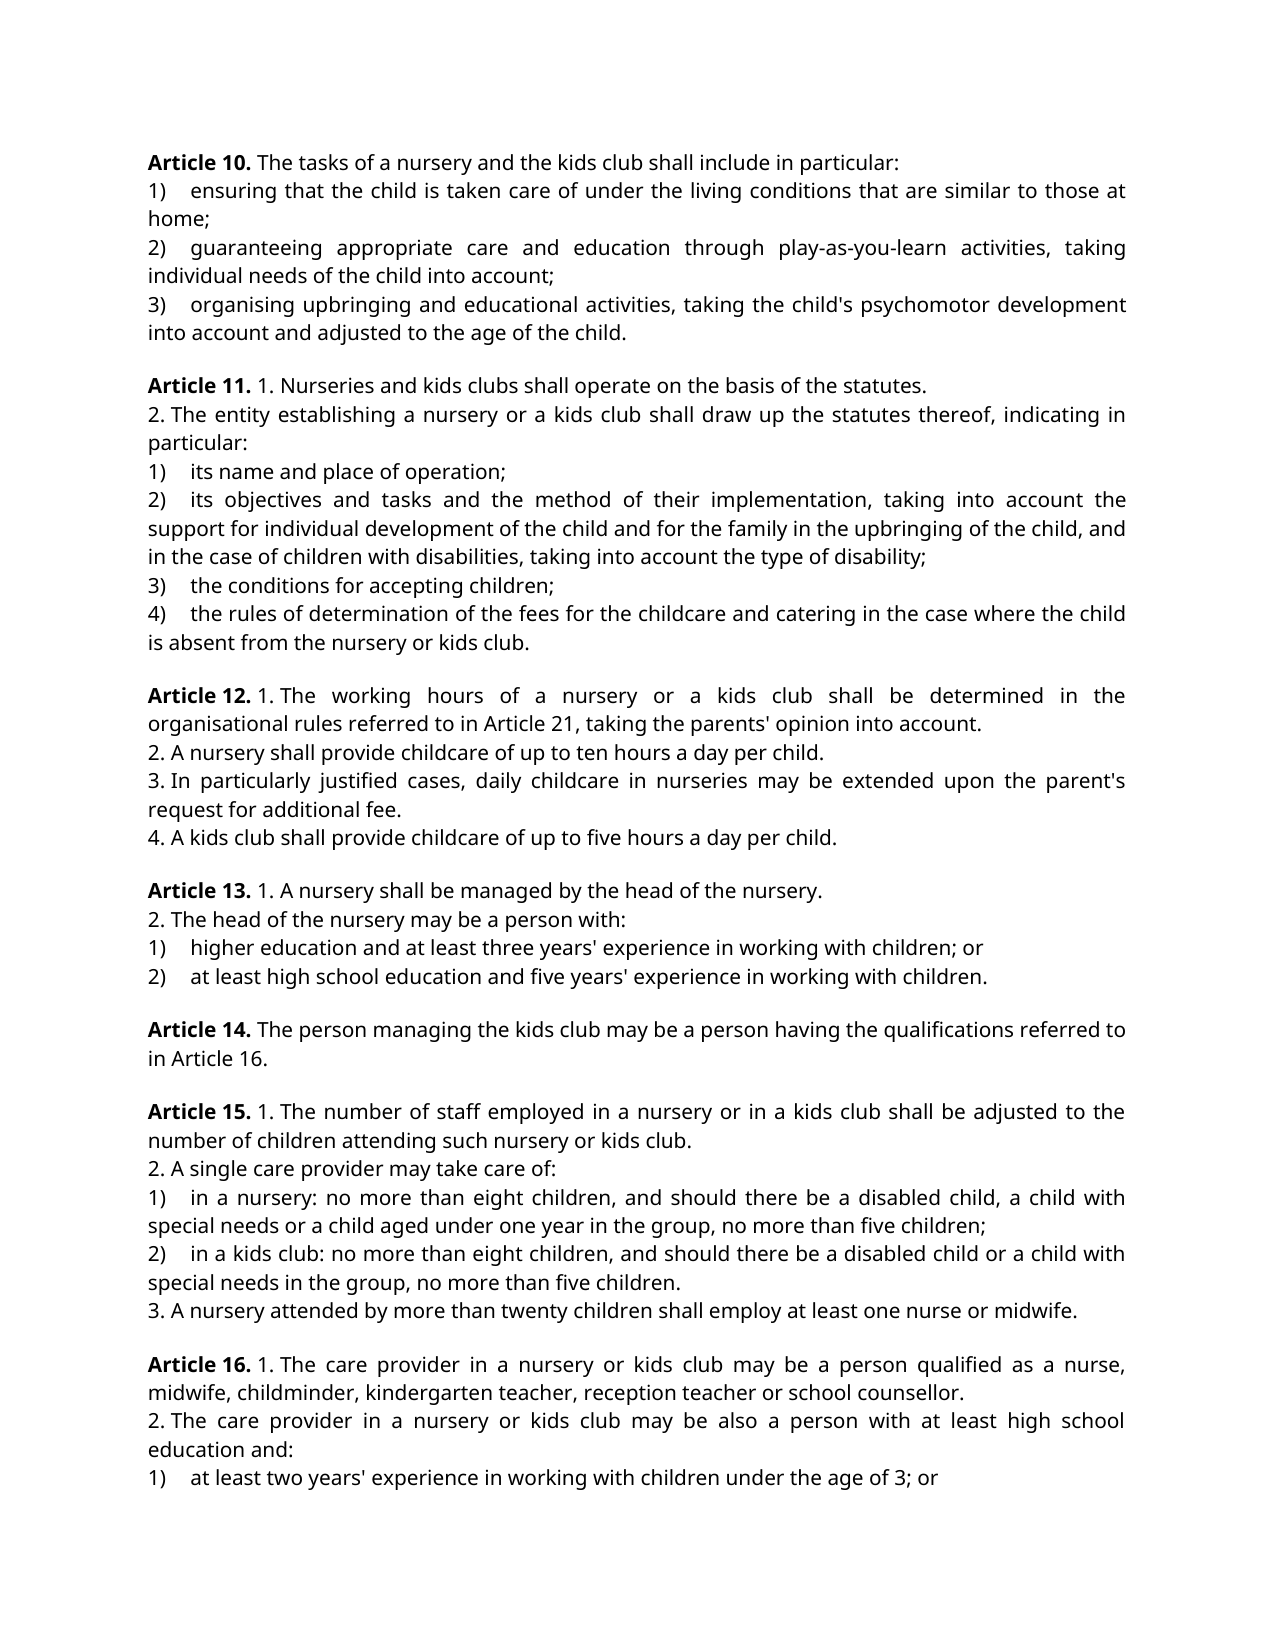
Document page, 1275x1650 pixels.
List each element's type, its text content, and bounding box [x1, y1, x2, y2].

text 1) higher education and at least three years' experience in working with children; or [148, 933, 1127, 962]
text 1) at least two years' experience in working with children under the age of 3; or [148, 1463, 1127, 1492]
text 3) the conditions for accepting children; [148, 571, 1127, 599]
text Article 14. The person managing the kids club may be a person having the qualifications referred to in Article 16. [148, 1015, 1127, 1072]
text 1) ensuring that the child is taken care of under the living conditions that are similar to those at home; [148, 176, 1127, 233]
text 3) organising upbringing and educational activities, taking the child's psychomotor development into account and adjusted to the age of the child. [148, 290, 1127, 347]
text Article 11. 1. Nurseries and kids clubs shall operate on the basis of the statutes. [148, 372, 1127, 400]
text 3. A nursery attended by more than twenty children shall employ at least one nurse or midwife. [148, 1296, 1127, 1325]
text 2) in a kids club: no more than eight children, and should there be a disabled child or a child with special needs in the group, no more than five children. [148, 1239, 1127, 1296]
text 1) its name and place of operation; [148, 457, 1127, 485]
text 2) at least high school education and five years' experience in working with children. [148, 962, 1127, 990]
text 2. The head of the nursery may be a person with: [148, 905, 1127, 933]
text Article 16. 1. The care provider in a nursery or kids club may be a person qualified as a nurse, midwife, childminder, kindergarten teacher, reception teacher or school counsellor. [148, 1350, 1127, 1407]
text 2. A nursery shall provide childcare of up to ten hours a day per child. [148, 738, 1127, 766]
text Article 12. 1. The working hours of a nursery or a kids club shall be determined in the organisational rules referred to in Article 21, taking the parents' opinion into account. [148, 681, 1127, 738]
text Article 15. 1. The number of staff employed in a nursery or in a kids club shall be adjusted to the number of children attending such nursery or kids club. [148, 1097, 1127, 1154]
text Article 13. 1. A nursery shall be managed by the head of the nursery. [148, 877, 1127, 905]
text 4) the rules of determination of the fees for the childcare and catering in the case where the child is absent from the nursery or kids club. [148, 599, 1127, 656]
text 2. A single care provider may take care of: [148, 1154, 1127, 1183]
text Article 10. The tasks of a nursery and the kids club shall include in particular: [148, 148, 1127, 176]
text 1) in a nursery: no more than eight children, and should there be a disabled child, a child with special needs or a child aged under one year in the group, no more than five children; [148, 1183, 1127, 1239]
text 2) its objectives and tasks and the method of their implementation, taking into account the support for individual development of the child and for the family in the upbringing of the child, and in the case of children with disabilities, taking into account the type of disability; [148, 485, 1127, 571]
text 4. A kids club shall provide childcare of up to five hours a day per child. [148, 823, 1127, 852]
text 3. In particularly justified cases, daily childcare in nurseries may be extended upon the parent's request for additional fee. [148, 766, 1127, 823]
text 2. The entity establishing a nursery or a kids club shall draw up the statutes thereof, indicating in particular: [148, 400, 1127, 457]
text 2. The care provider in a nursery or kids club may be also a person with at least high school education and: [148, 1407, 1127, 1463]
text 2) guaranteeing appropriate care and education through play-as-you-learn activities, taking individual needs of the child into account; [148, 233, 1127, 290]
